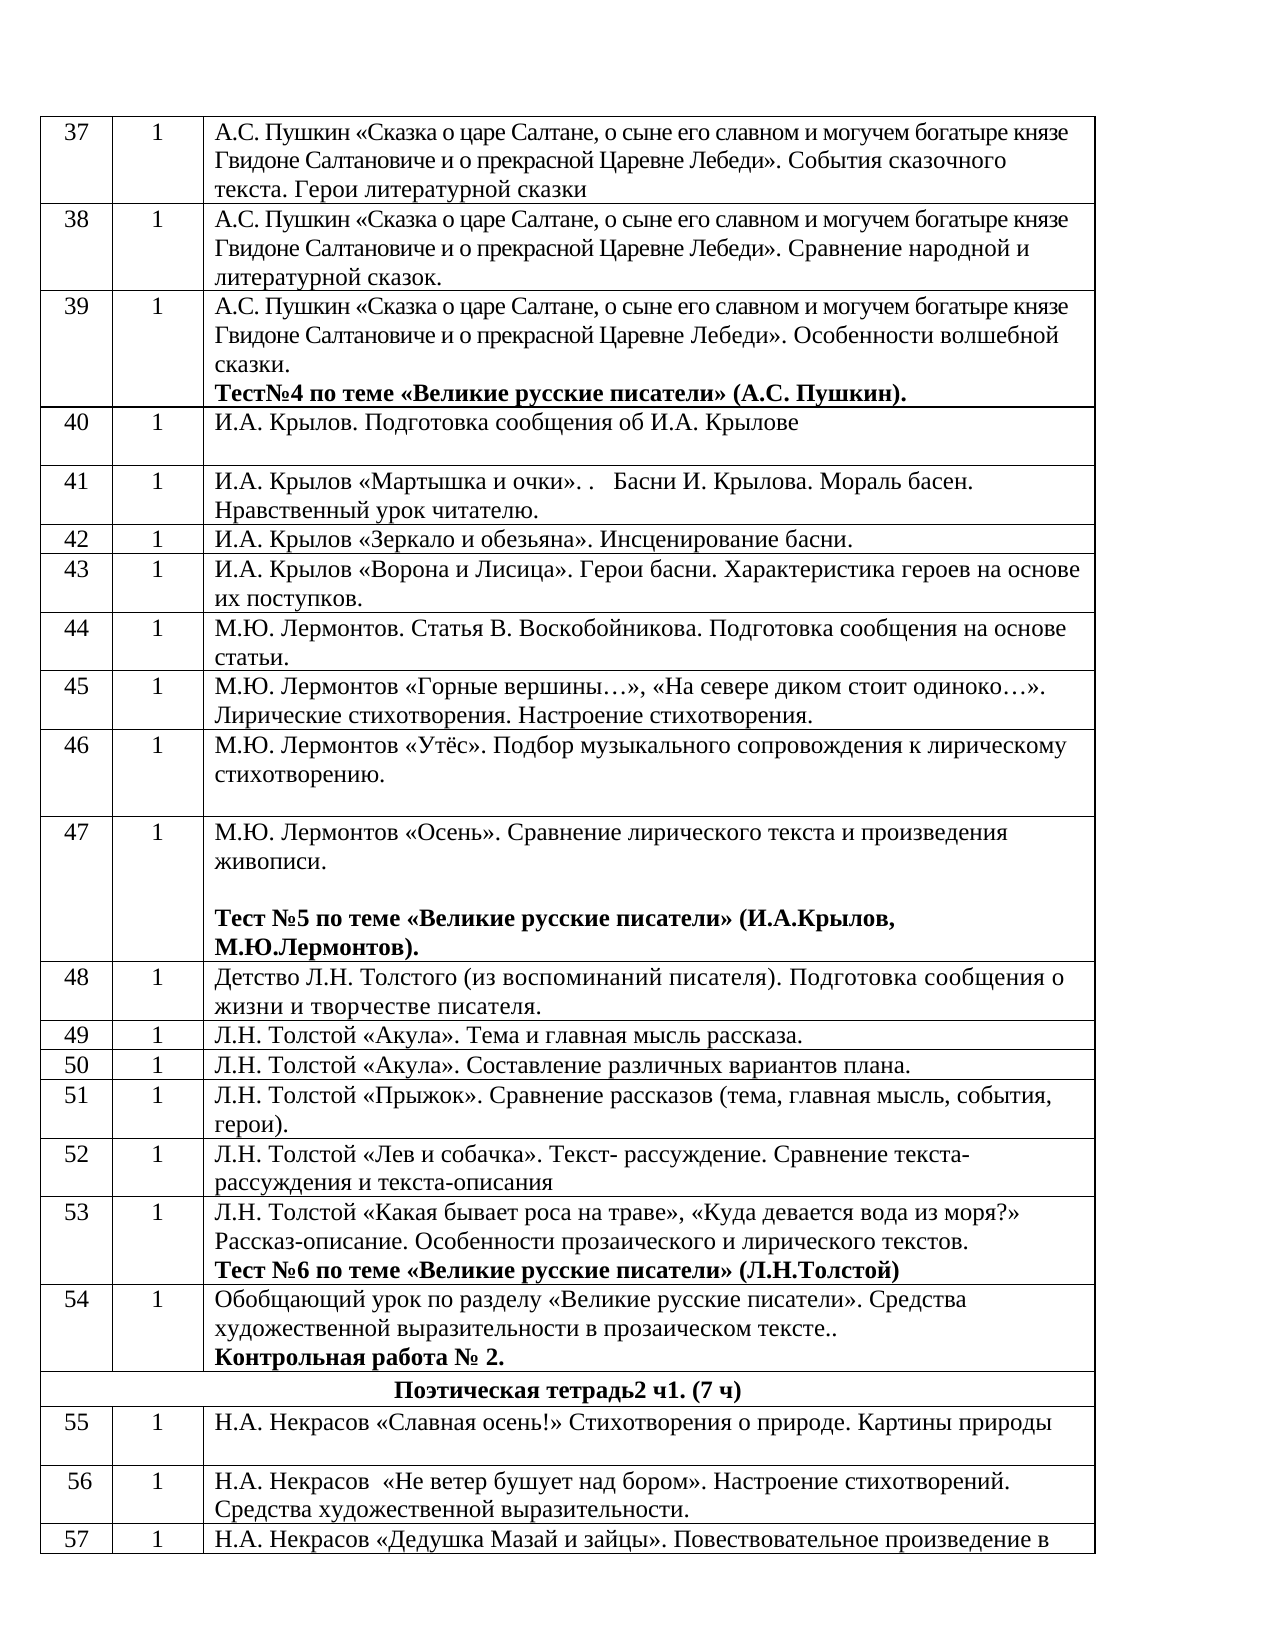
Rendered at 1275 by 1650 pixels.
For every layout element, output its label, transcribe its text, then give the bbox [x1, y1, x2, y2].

table_cell 47 [41, 817, 112, 961]
table_cell А.С. Пушкин «Сказка о царе Салтане, о сыне его славном и могучем богатыре князе Гвидоне Салтановиче и о прекрасной Царевне Лебеди». Сравнение народной и литературной сказок. [204, 204, 1094, 290]
table_cell Л.Н. Толстой «Акула». Составление различных вариантов плана. [204, 1050, 1094, 1079]
table_cell 46 [41, 730, 112, 816]
table_cell 1 [113, 204, 203, 290]
table_cell 50 [41, 1050, 112, 1079]
table_cell 1 [113, 962, 203, 1019]
table_cell И.А. Крылов. Подготовка сообщения об И.А. Крылове [204, 408, 1094, 465]
table_cell 1 [113, 408, 203, 465]
table_cell 1 [113, 1524, 203, 1553]
table_cell 1 [113, 554, 203, 612]
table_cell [204, 1524, 1094, 1553]
table_cell 1 [113, 1197, 203, 1283]
table_cell И.А. Крылов «Мартышка и очки». . Басни И. Крылова. Мораль басен. Нравственный урок читателю. [204, 466, 1094, 523]
table_cell 1 [113, 1050, 203, 1079]
table_cell 1 [113, 525, 203, 553]
table_cell 1 [113, 466, 203, 523]
table_cell А.С. Пушкин «Сказка о царе Салтане, о сыне его славном и могучем богатыре князе Гвидоне Салтановиче и о прекрасной Царевне Лебеди». События сказочного текста. Герои литературной сказки [204, 117, 1094, 203]
table_cell 1 [113, 1080, 203, 1138]
table_cell 1 [113, 117, 203, 203]
table_cell 1 [113, 1285, 203, 1371]
table_cell Л.Н. Толстой «Какая бывает роса на траве», «Куда девается вода из моря?» Рассказ-описание. Особенности прозаического и лирического текстов. Тест №6 по теме «Великие русские писатели» (Л.Н.Толстой) [204, 1197, 1094, 1283]
table_cell Обобщающий урок по разделу «Великие русские писатели». Средства художественной выразительности в прозаическом тексте.. Контрольная работа № 2. [204, 1285, 1094, 1371]
table_cell М.Ю. Лермонтов «Осень». Сравнение лирического текста и произведения живописи. Тест №5 по теме «Великие русские писатели» (И.А.Крылов, М.Ю.Лермонтов). [204, 817, 1094, 961]
table_cell 1 [113, 291, 203, 406]
table_cell 43 [41, 554, 112, 612]
table_cell 1 [113, 671, 203, 729]
table_cell 40 [41, 408, 112, 465]
table_cell 38 [41, 204, 112, 290]
table_cell И.А. Крылов «Ворона и Лисица». Герои басни. Характеристика героев на основе их поступков. [204, 554, 1094, 612]
table_cell 53 [41, 1197, 112, 1283]
table_cell 1 [113, 817, 203, 961]
table_cell 54 [41, 1285, 112, 1371]
table_cell А.С. Пушкин «Сказка о царе Салтане, о сыне его славном и могучем богатыре князе Гвидоне Салтановиче и о прекрасной Царевне Лебеди». Особенности волшебной сказки. Тест№4 по теме «Великие русские писатели» (А.С. Пушкин). [204, 291, 1094, 406]
table_cell Л.Н. Толстой «Прыжок». Сравнение рассказов (тема, главная мысль, события, герои). [204, 1080, 1094, 1138]
table_cell Н.А. Некрасов «Славная осень!» Стихотворения о природе. Картины природы [204, 1407, 1094, 1465]
table_cell 1 [113, 1139, 203, 1196]
table_cell М.Ю. Лермонтов «Горные вершины…», «На севере диком стоит одиноко…». Лирические стихотворения. Настроение стихотворения. [204, 671, 1094, 729]
table_cell 56 [41, 1466, 112, 1523]
table_cell 1 [113, 1021, 203, 1049]
table_cell 39 [41, 291, 112, 406]
table_cell М.Ю. Лермонтов. Статья В. Воскобойникова. Подготовка сообщения на основе статьи. [204, 613, 1094, 670]
table_cell 49 [41, 1021, 112, 1049]
table_cell 42 [41, 525, 112, 553]
table_cell 41 [41, 466, 112, 523]
table_cell 44 [41, 613, 112, 670]
table_cell И.А. Крылов «Зеркало и обезьяна». Инсценирование басни. [204, 525, 1094, 553]
table_cell 55 [41, 1407, 112, 1465]
table_cell Детство Л.Н. Толстого (из воспоминаний писателя). Подготовка сообщения о жизни и творчестве писателя. [204, 962, 1094, 1019]
table_cell 37 [41, 117, 112, 203]
table_cell 1 [113, 1466, 203, 1523]
table_cell 51 [41, 1080, 112, 1138]
table_cell 1 [113, 1407, 203, 1465]
table_cell 1 [113, 730, 203, 816]
table_cell М.Ю. Лермонтов «Утёс». Подбор музыкального сопровождения к лирическому стихотворению. [204, 730, 1094, 816]
table_cell 45 [41, 671, 112, 729]
table_cell 52 [41, 1139, 112, 1196]
table_cell 1 [113, 613, 203, 670]
table_cell Н.А. Некрасов «Не ветер бушует над бором». Настроение стихотворений. Средства художественной выразительности. [204, 1466, 1094, 1523]
table_cell Л.Н. Толстой «Лев и собачка». Текст- рассуждение. Сравнение текста-рассуждения и текста-описания [204, 1139, 1094, 1196]
table_cell 57 [41, 1524, 112, 1553]
table_cell Поэтическая тетрадь2 ч1. (7 ч) [41, 1372, 1094, 1406]
table_cell 48 [41, 962, 112, 1019]
table_cell Л.Н. Толстой «Акула». Тема и главная мысль рассказа. [204, 1021, 1094, 1049]
